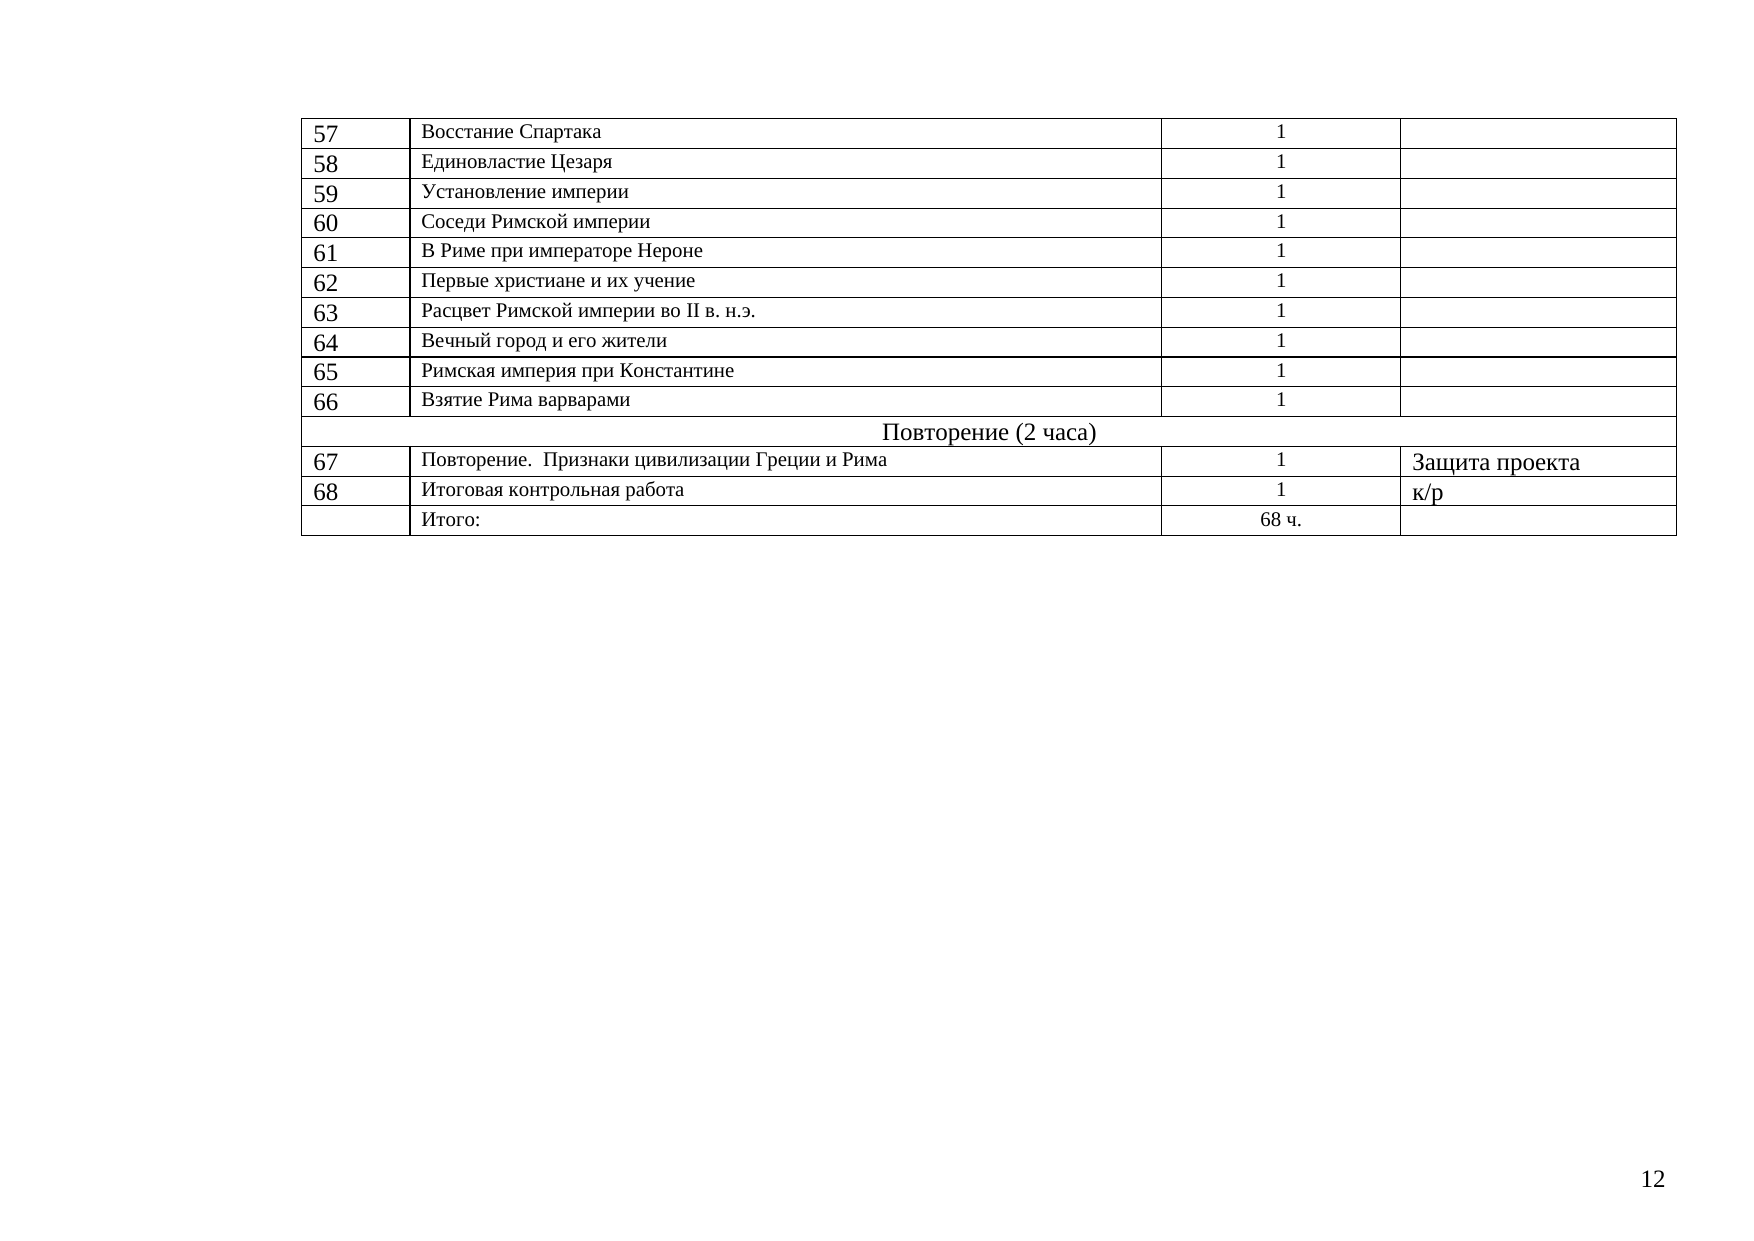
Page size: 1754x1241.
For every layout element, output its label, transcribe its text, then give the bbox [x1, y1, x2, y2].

table_cell Первые христиане и их учение [411, 268, 1161, 297]
table_cell [1401, 179, 1676, 207]
table_cell Соседи Римской империи [411, 209, 1161, 237]
table_cell [1401, 387, 1676, 416]
table_cell Вечный город и его жители [411, 328, 1161, 356]
table_cell [1401, 238, 1676, 267]
table_cell [1401, 298, 1676, 327]
table_cell 1 [1162, 387, 1400, 416]
table_cell 58 [302, 149, 409, 178]
table_cell 1 [1162, 209, 1400, 237]
table_cell 1 [1162, 328, 1400, 356]
table_cell Повторение. Признаки цивилизации Греции и Рима [411, 447, 1161, 476]
table_cell 1 [1162, 179, 1400, 207]
table_cell [1401, 268, 1676, 297]
table_cell 1 [1162, 358, 1400, 386]
table_cell 61 [302, 238, 409, 267]
table_cell 60 [302, 209, 409, 237]
table_cell 65 [302, 358, 409, 386]
table_cell Итого: [411, 506, 1161, 535]
table_cell 68 [302, 477, 409, 505]
table_cell 68 ч. [1162, 506, 1400, 535]
table_cell 1 [1162, 149, 1400, 178]
table_cell Восстание Спартака [411, 119, 1161, 148]
table_cell Взятие Рима варварами [411, 387, 1161, 416]
table_cell 62 [302, 268, 409, 297]
table_cell 64 [302, 328, 409, 356]
table_cell 1 [1162, 119, 1400, 148]
table_cell 59 [302, 179, 409, 207]
table_cell [1401, 149, 1676, 178]
table_cell [1401, 358, 1676, 386]
table_cell Установление империи [411, 179, 1161, 207]
table_cell 1 [1162, 447, 1400, 476]
table_cell 1 [1162, 298, 1400, 327]
table_cell Итоговая контрольная работа [411, 477, 1161, 505]
table_cell 63 [302, 298, 409, 327]
table_cell Повторение (2 часа) [302, 417, 1676, 446]
table_cell 1 [1162, 238, 1400, 267]
table_cell 1 [1162, 477, 1400, 505]
table_cell 67 [302, 447, 409, 476]
table_cell В Риме при императоре Нероне [411, 238, 1161, 267]
table_cell 57 [302, 119, 409, 148]
table_cell Римская империя при Константине [411, 358, 1161, 386]
table_cell [1401, 506, 1676, 535]
table_cell к/р [1401, 477, 1676, 505]
table_cell Защита проекта [1401, 447, 1676, 476]
table_cell [1401, 328, 1676, 356]
table_cell 1 [1162, 268, 1400, 297]
table_cell 66 [302, 387, 409, 416]
table_cell [1401, 119, 1676, 148]
table_cell Единовластие Цезаря [411, 149, 1161, 178]
table_cell [302, 506, 409, 535]
table_cell [1401, 209, 1676, 237]
table_cell Расцвет Римской империи во II в. н.э. [411, 298, 1161, 327]
